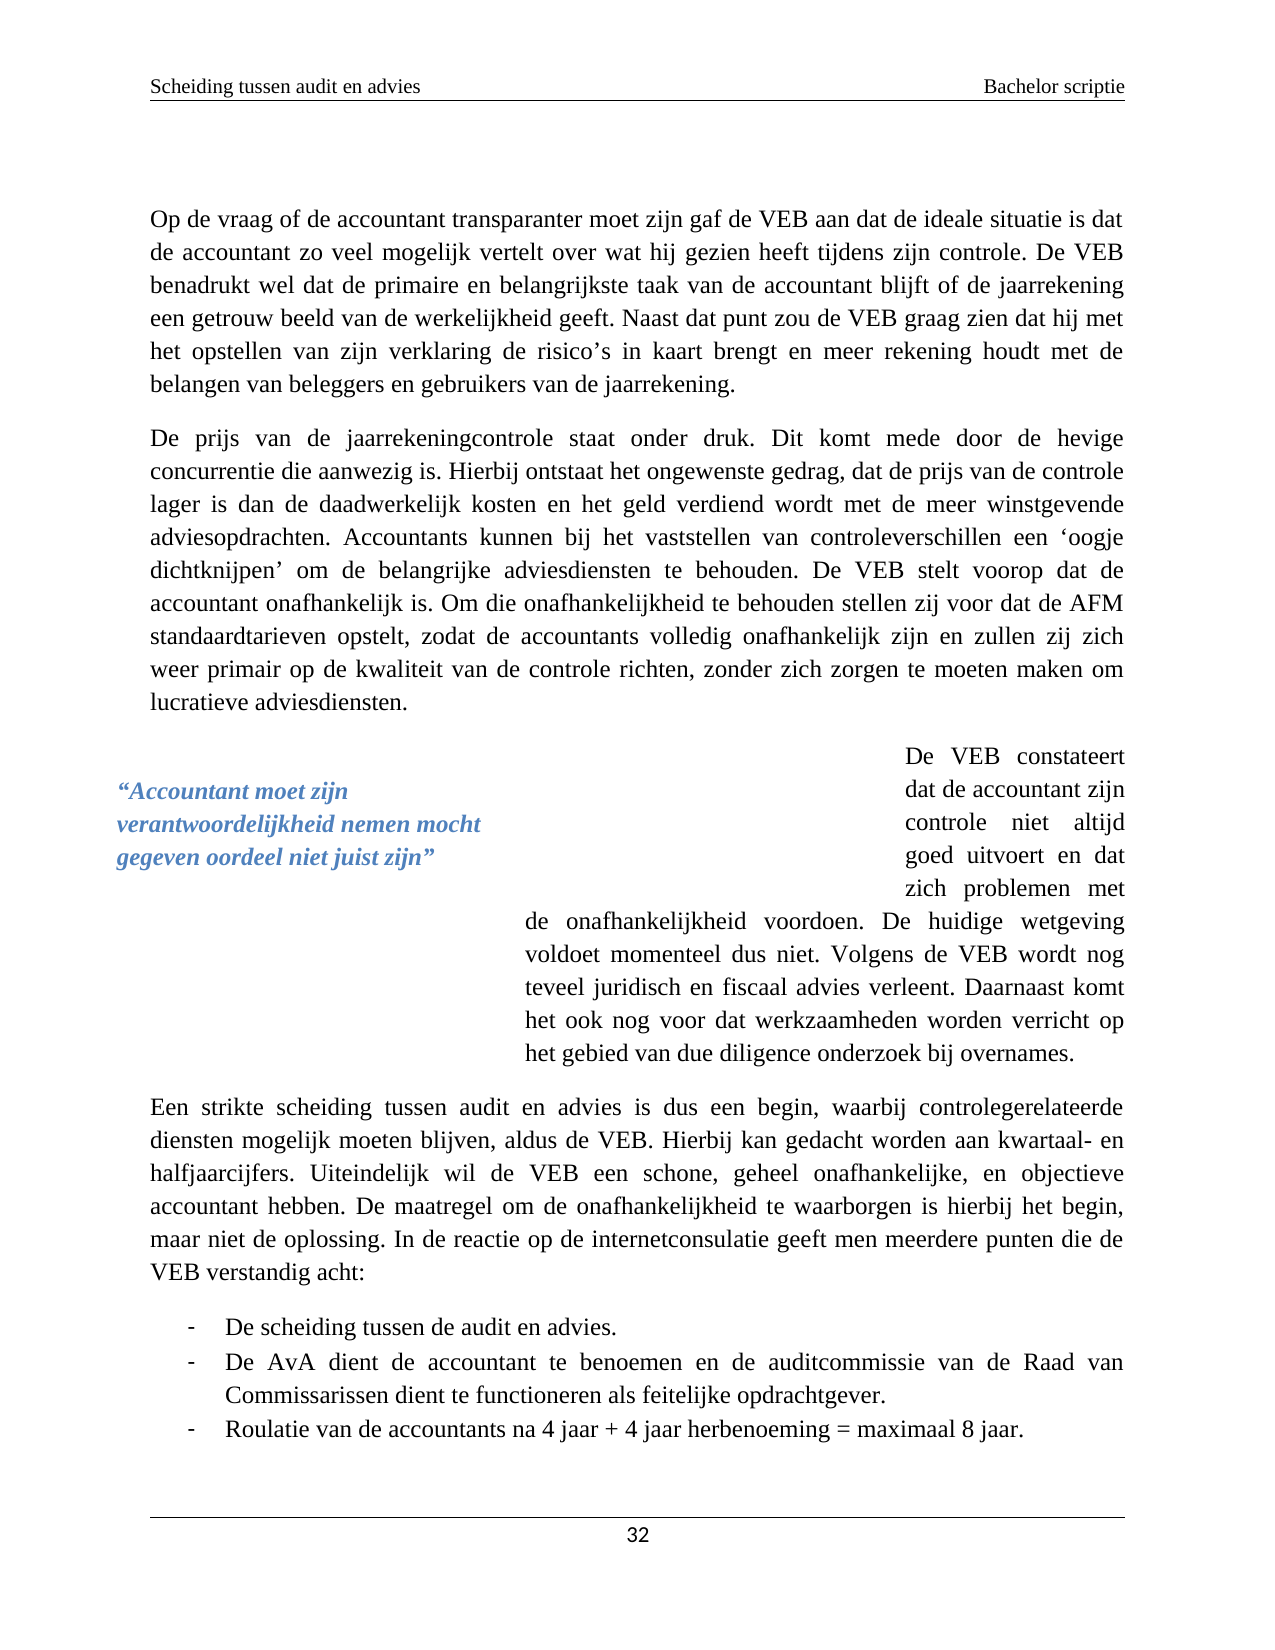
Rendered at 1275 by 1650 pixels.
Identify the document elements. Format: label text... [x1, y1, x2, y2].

list De scheiding tussen de audit en advies. [187, 1311, 1125, 1341]
text Een strikte scheiding tussen audit en advies is dus een begin, waarbij controlegerelateerde diensten mogelijk moeten blijven, aldus de VEB. Hierbij kan gedacht worden aan kwartaal- en halfjaarcijfers. Uiteindelijk wil de VEB een schone, geheel onafhankelijke, en objectieve accountant hebben. De maatregel om de onafhankelijkheid te waarborgen is hierbij het begin, maar niet de oplossing. In de reactie op de internetconsulatie geeft men meerdere punten die de VEB verstandig acht: [150, 1092, 1125, 1286]
text Op de vraag of de accountant transparanter moet zijn gaf de VEB aan dat de ideale situatie is dat de accountant zo veel mogelijk vertelt over wat hij gezien heeft tijdens zijn controle. De VEB benadrukt wel dat de primaire en belangrijkste taak van de accountant blijft of de jaarrekening een getrouw beeld van de werkelijkheid geeft. Naast dat punt zou de VEB graag zien dat hij met het opstellen van zijn verklaring de risico’s in kaart brengt en meer rekening houdt met de belangen van beleggers en gebruikers van de jaarrekening. [150, 204, 1125, 398]
text De VEB constateert dat de accountant zijn controle niet altijd goed uitvoert en dat zich problemen met de onafhankelijkheid voordoen. De huidige wetgeving voldoet momenteel dus niet. Volgens de VEB wordt nog teveel juridisch en fiscaal advies verleent. Daarnaast komt het ook nog voor dat werkzaamheden worden verricht op het gebied van due diligence onderzoek bij overnames. [525, 741, 1125, 1067]
list De AvA dient de accountant te benoemen en de auditcommissie van de Raad van Commissarissen dient te functioneren als feitelijke opdrachtgever. [187, 1346, 1125, 1409]
text De prijs van de jaarrekeningcontrole staat onder druk. Dit komt mede door de hevige concurrentie die aanwezig is. Hierbij ontstaat het ongewenste gedrag, dat de prijs van de controle lager is dan de daadwerkelijk kosten en het geld verdiend wordt met de meer winstgevende adviesopdrachten. Accountants kunnen bij het vaststellen van controleverschillen een ‘oogje dichtknijpen’ om de belangrijke adviesdiensten te behouden. De VEB stelt voorop dat de accountant onafhankelijk is. Om die onafhankelijkheid te behouden stellen zij voor dat de AFM standaardtarieven opstelt, zodat de accountants volledig onafhankelijk zijn en zullen zij zich weer primair op de kwaliteit van de controle richten, zonder zich zorgen te moeten maken om lucratieve adviesdiensten. [150, 423, 1125, 716]
list Roulatie van de accountants na 4 jaar + 4 jaar herbenoeming = maximaal 8 jaar. [187, 1414, 1125, 1444]
